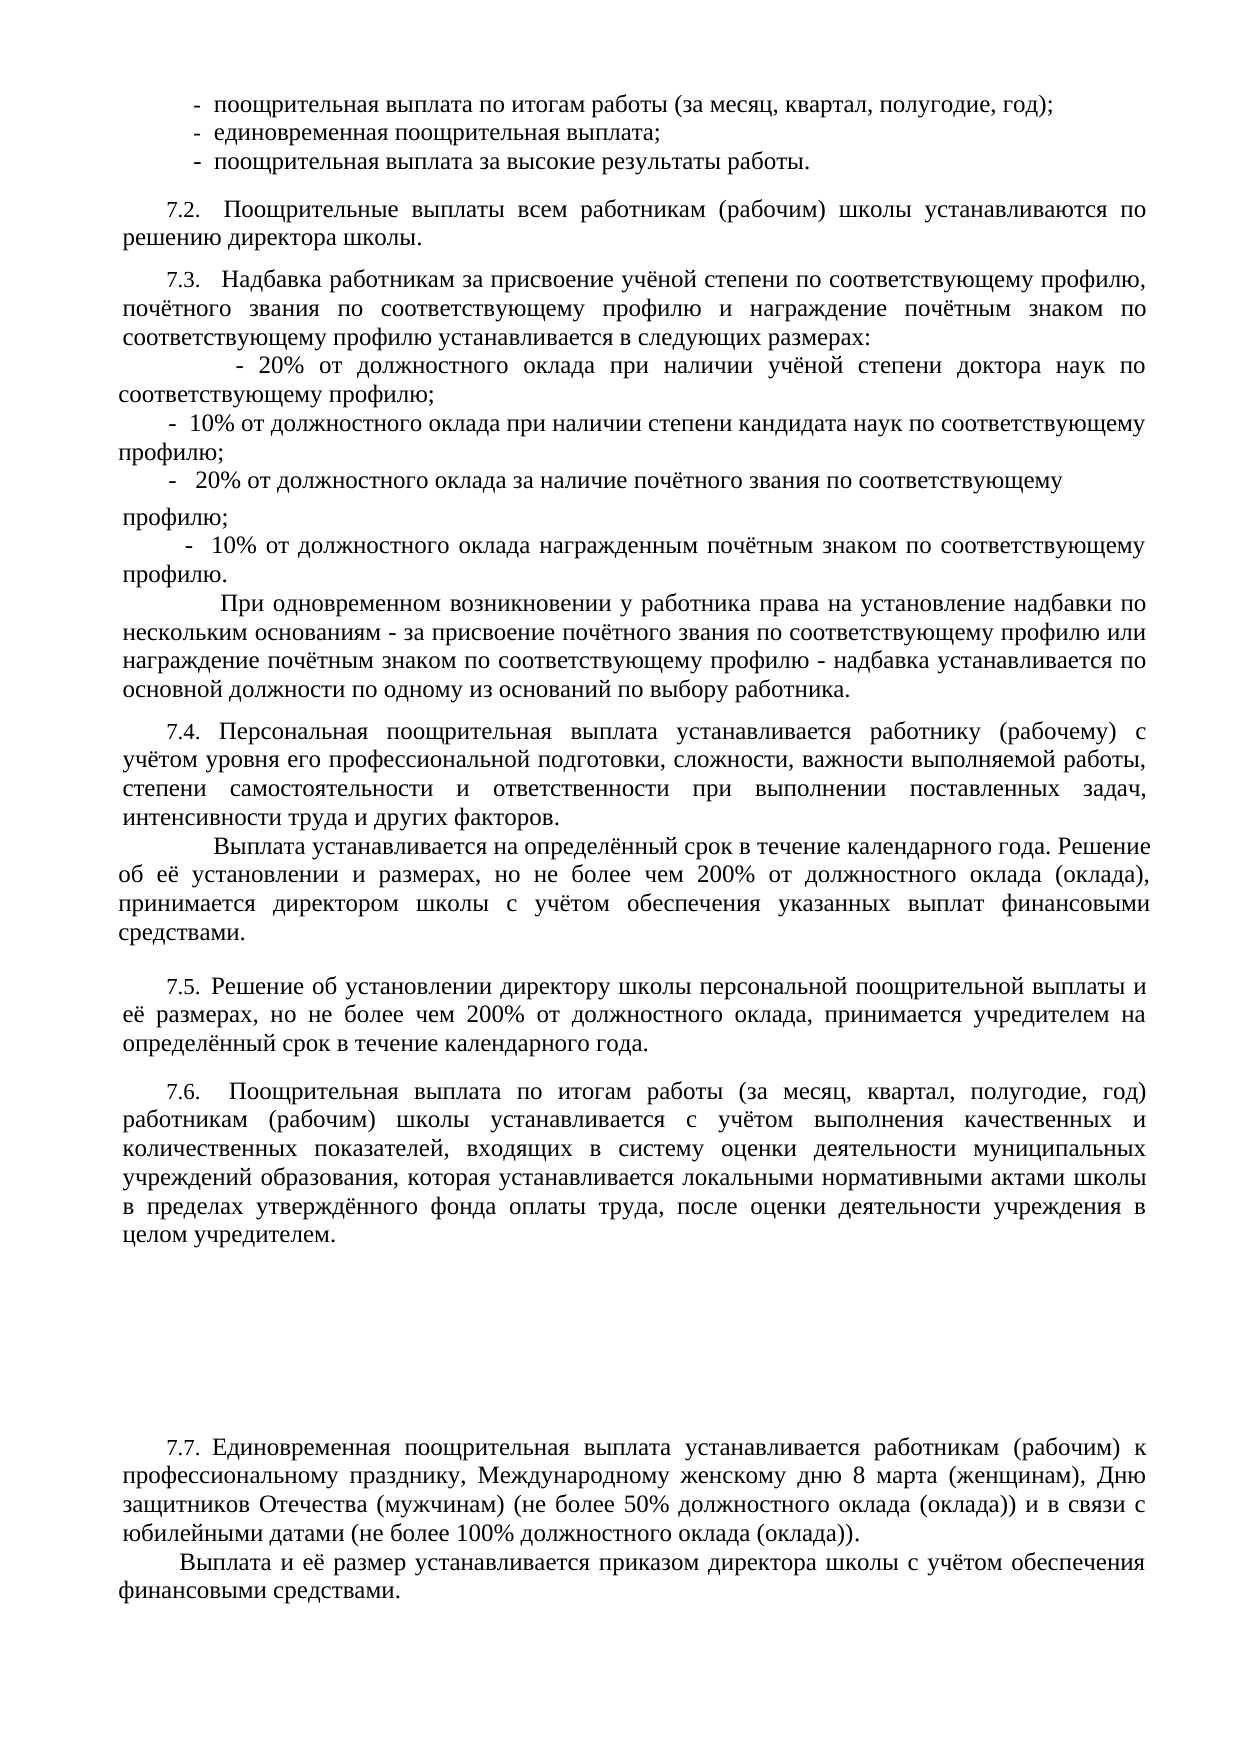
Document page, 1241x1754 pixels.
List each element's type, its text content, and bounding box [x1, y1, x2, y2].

text При одновременном возникновении у работника права на установление надбавки по нескольким основаниям - за присвоение почётного звания по соответствующему профилю или награждение почётным знаком по соответствующему профилю - надбавка устанавливается по основной должности по одному из оснований по выбору работника. [122, 588, 1147, 703]
text - поощрительная выплата за высокие результаты работы. [122, 146, 1152, 175]
text - 20% от должностного оклада при наличии учёной степени доктора наук по соответствующему профилю; [118, 350, 1147, 408]
text Выплата и её размер устанавливается приказом директора школы с учётом обеспечения финансовыми средствами. [118, 1547, 1147, 1604]
list Надбавка работникам за присвоение учёной степени по соответствующему профилю, почётного звания по соответствующему профилю и награждение почётным знаком по соответствующему профилю устанавливается в следующих размерах: [122, 264, 1147, 350]
list Поощрительная выплата по итогам работы (за месяц, квартал, полугодие, год) работникам (рабочим) школы устанавливается с учётом выполнения качественных и количественных показателей, входящих в систему оценки деятельности муниципальных учреждений образования, которая устанавливается локальными нормативными актами школы в пределах утверждённого фонда оплаты труда, после оценки деятельности учреждения в целом учредителем. [122, 1076, 1147, 1248]
list Поощрительные выплаты всем работникам (рабочим) школы устанавливаются по решению директора школы. [122, 194, 1147, 251]
list Персональная поощрительная выплата устанавливается работнику (рабочему) с учётом уровня его профессиональной подготовки, сложности, важности выполняемой работы, степени самостоятельности и ответственности при выполнении поставленных задач, интенсивности труда и других факторов. [122, 716, 1147, 831]
list поощрительная выплата по итогам работы (за месяц, квартал, полугодие, год); [122, 89, 1152, 117]
list Решение об установлении директору школы персональной поощрительной выплаты и её размерах, но не более чем 200% от должностного оклада, принимается учредителем на определённый срок в течение календарного года. [122, 971, 1147, 1057]
text - 10% от должностного оклада награжденным почётным знаком по соответствующему профилю. [122, 530, 1147, 588]
list единовременная поощрительная выплата; [122, 117, 1152, 146]
text Выплата устанавливается на определённый срок в течение календарного года. Решение об её установлении и размерах, но не более чем 200% от должностного оклада (оклада), принимается директором школы с учётом обеспечения указанных выплат финансовыми средствами. [118, 831, 1152, 946]
text профилю; [122, 502, 1152, 530]
list Единовременная поощрительная выплата устанавливается работникам (рабочим) к профессиональному празднику, Международному женскому дню 8 марта (женщинам), Дню защитников Отечества (мужчинам) (не более 50% должностного оклада (оклада)) и в связи с юбилейными датами (не более 100% должностного оклада (оклада)). [122, 1432, 1147, 1547]
text - 20% от должностного оклада за наличие почётного звания по соответствующему [118, 465, 1152, 494]
text - 10% от должностного оклада при наличии степени кандидата наук по соответствующему профилю; [118, 408, 1147, 465]
